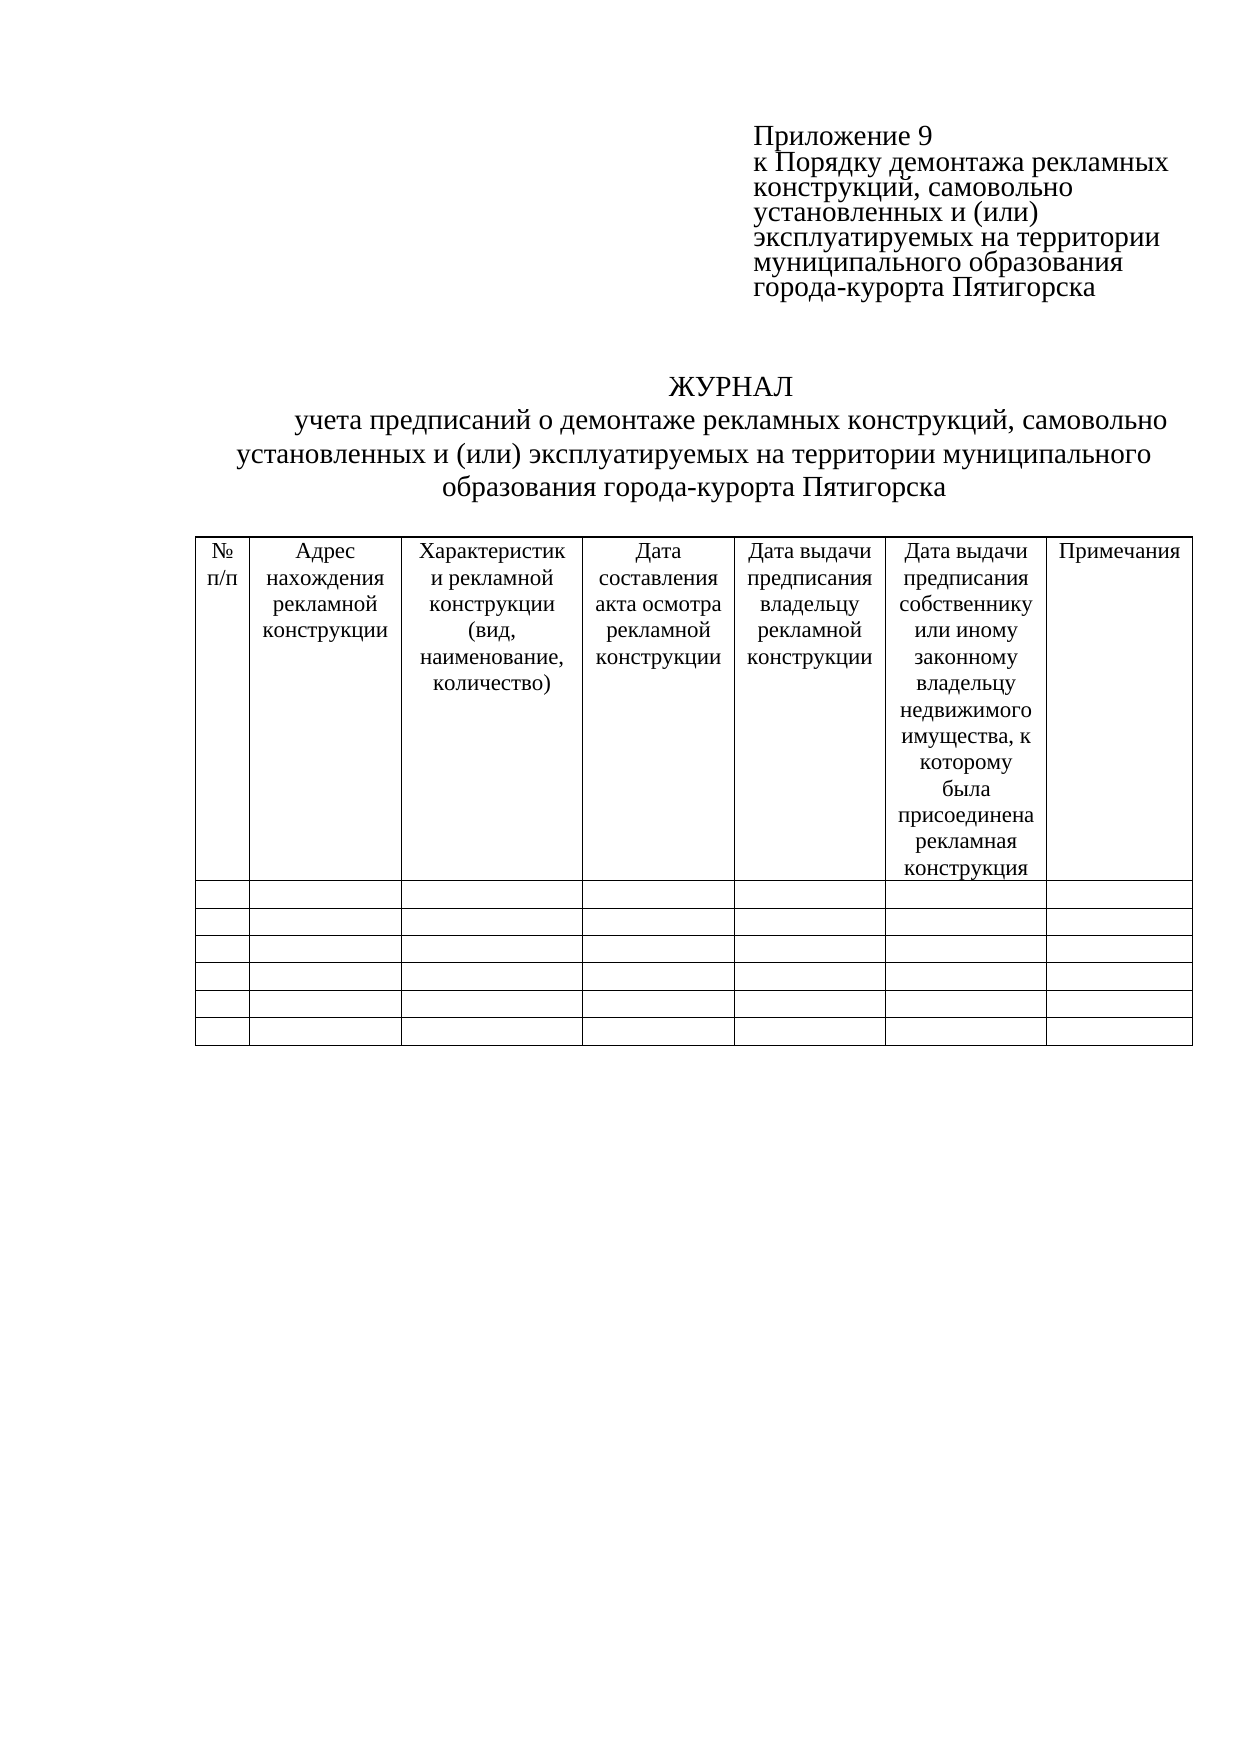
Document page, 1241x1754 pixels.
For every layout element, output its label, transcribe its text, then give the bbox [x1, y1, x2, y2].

table_cell [196, 991, 249, 1017]
table_cell [583, 1018, 734, 1044]
table_cell [735, 936, 885, 962]
table_cell [1047, 991, 1192, 1017]
table_cell [196, 881, 249, 907]
text эксплуатируемых на территории [207, 227, 1181, 252]
table_cell [735, 881, 885, 907]
table_cell [402, 963, 582, 990]
text установленных и (или) [207, 202, 980, 227]
table_cell [886, 936, 1046, 962]
table_cell [1047, 909, 1192, 935]
text к Порядку демонтажа рекламных [207, 152, 1181, 177]
table_cell [735, 963, 885, 990]
table_cell [583, 881, 734, 907]
table_cell [886, 991, 1046, 1017]
table_header Дата выдачи предписания владельцу рекламной конструкции [735, 538, 885, 880]
table_cell [583, 909, 734, 935]
table_cell [583, 936, 734, 962]
table_cell [583, 963, 734, 990]
table_cell [250, 1018, 401, 1044]
table_header Примечания [1047, 538, 1192, 880]
table_cell [250, 991, 401, 1017]
table_cell [886, 909, 1046, 935]
table_cell [1047, 936, 1192, 962]
text муниципального образования [207, 252, 1181, 277]
table_cell [402, 936, 582, 962]
table_cell [583, 991, 734, 1017]
text установленных и (или) [977, 202, 1181, 227]
table_cell [250, 881, 401, 907]
table_cell [196, 909, 249, 935]
table_header Адрес нахождения рекламной конструкции [250, 538, 401, 880]
table_cell [1047, 881, 1192, 907]
text конструкций, самовольно [207, 177, 1181, 202]
table_header Дата выдачи предписания собственнику или иному законному владельцу недвижимого имущества, к которому была присоединена рекламная конструкция [886, 538, 1046, 880]
table_cell [886, 881, 1046, 907]
table_cell [196, 1018, 249, 1044]
table_cell [1047, 1018, 1192, 1044]
table_cell [250, 909, 401, 935]
table_cell [735, 991, 885, 1017]
table_cell [196, 936, 249, 962]
table_cell [250, 963, 401, 990]
text ЖУРНАЛ [207, 369, 1181, 402]
table_cell [196, 963, 249, 990]
table_cell [735, 909, 885, 935]
table_cell [402, 1018, 582, 1044]
text учета предписаний о демонтаже рекламных конструкций, самовольно установленных и (или) эксплуатируемых на территории муниципального образования города-курорта Пятигорска [207, 402, 1181, 503]
table_header Характеристики рекламной конструкции (вид, наименование, количество) [402, 538, 582, 880]
table_cell [886, 963, 1046, 990]
table_cell [402, 881, 582, 907]
text города-курорта Пятигорска [207, 277, 1181, 302]
table_header Дата составления акта осмотра рекламной конструкции [583, 538, 734, 880]
table_cell [735, 1018, 885, 1044]
table_cell [402, 909, 582, 935]
table_cell [886, 1018, 1046, 1044]
table_cell [1047, 963, 1192, 990]
table_cell [250, 936, 401, 962]
text Приложение 9 [207, 118, 1181, 152]
table_cell [402, 991, 582, 1017]
table_header № п/п [196, 538, 249, 880]
